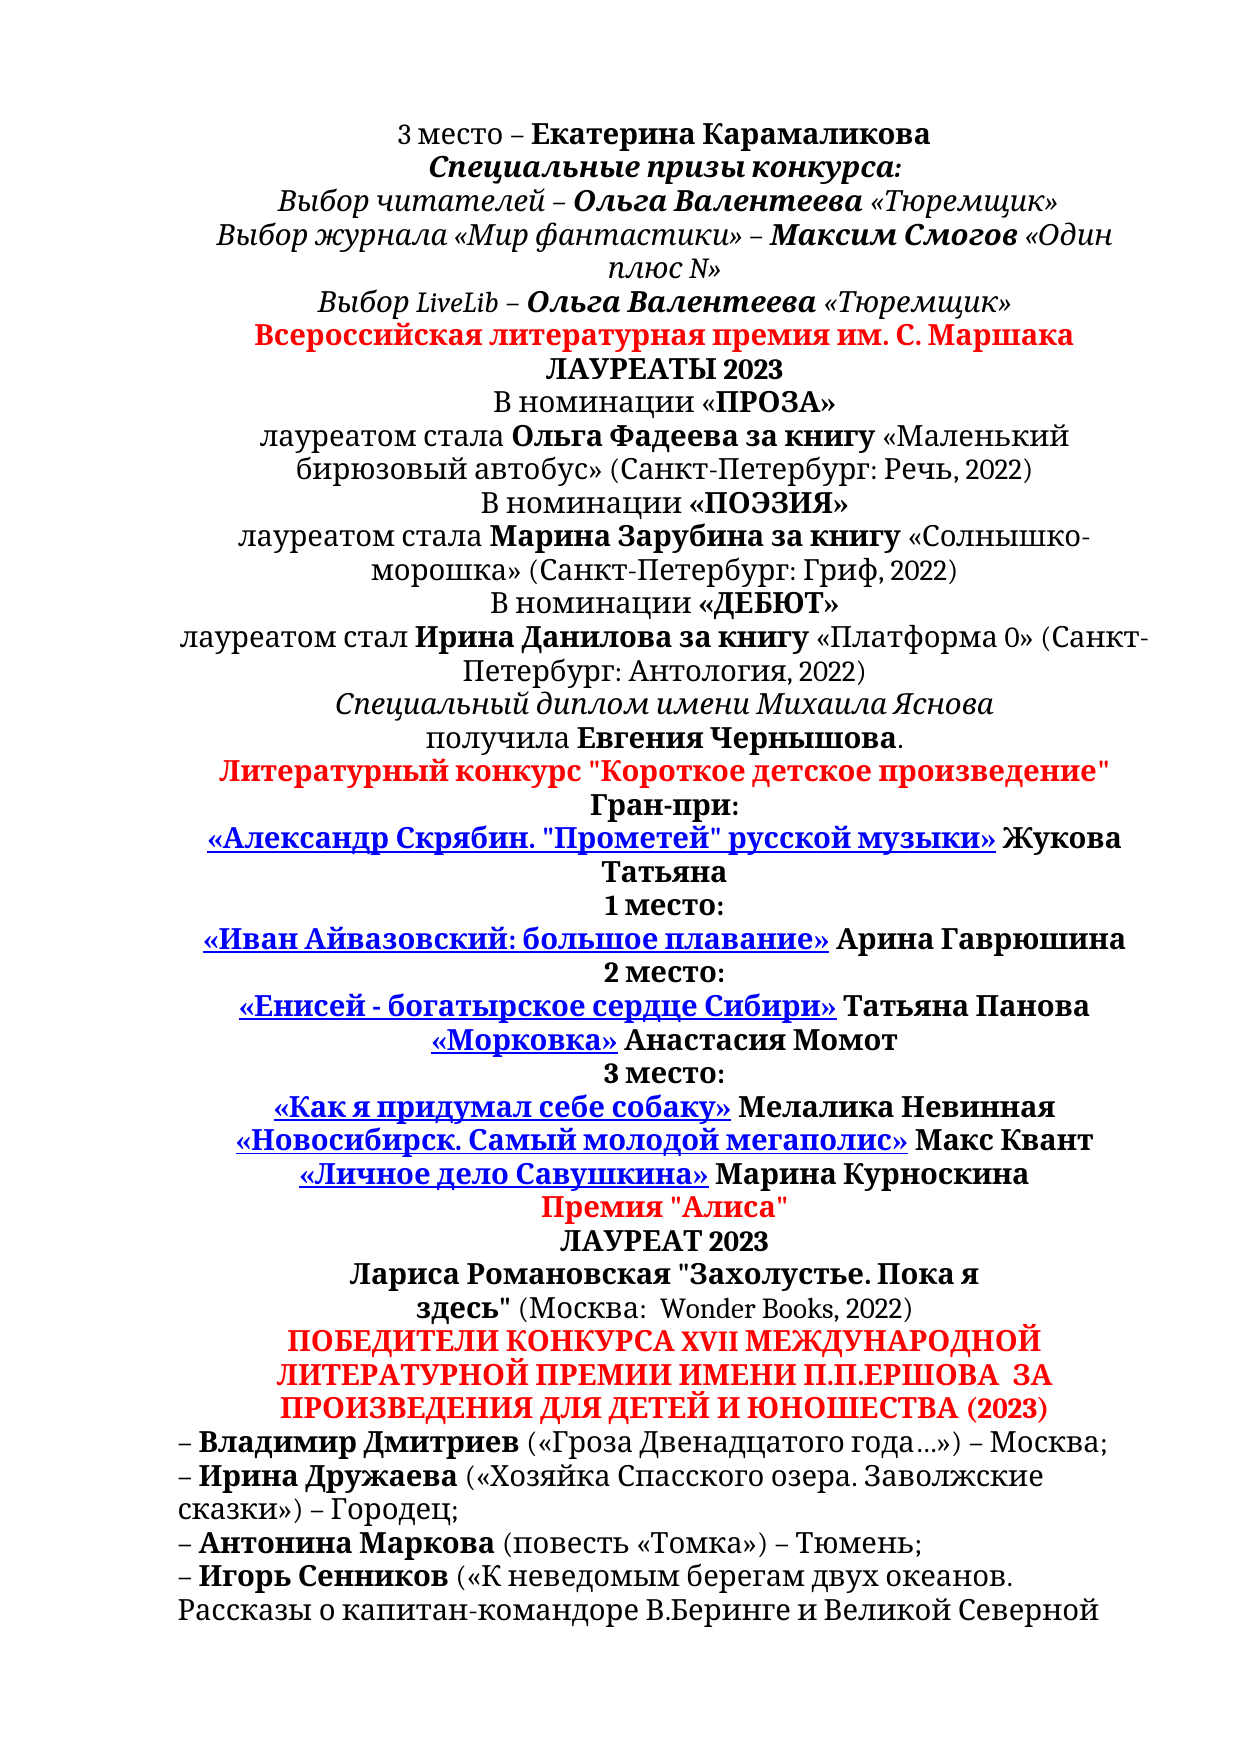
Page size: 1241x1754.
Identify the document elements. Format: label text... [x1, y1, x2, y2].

text Выбор читателей – Ольга Валентеева «Тюремщик» [177, 185, 1152, 219]
text Литературный конкурс "Короткое детское произведение" [177, 755, 1152, 789]
text В номинации «ПРОЗА» лауреатом стала Ольга Фадеева за книгу «Маленький бирюзовый автобус» (Санкт-Петербург: Речь, 2022) В номинации «ПОЭЗИЯ» лауреатом стала Марина Зарубина за книгу «Солнышко-морошка» (Санкт-Петербург: Гриф, 2022) В номинации «ДЕБЮТ» лауреатом стал Ирина Данилова за книгу «Платформа 0» (Санкт-Петербург: Антология, 2022) [177, 386, 1152, 688]
text Специальные призы конкурса: [177, 152, 1152, 185]
text Всероссийская литературная премия им. С. Маршака [177, 319, 1152, 353]
text Выбор LiveLib – Ольга Валентеева «Тюремщик» [177, 286, 1152, 319]
text ЛАУРЕАТЫ 2023 [177, 353, 1152, 386]
text ЛАУРЕАТ 2023 [177, 1225, 1152, 1258]
text ПОБЕДИТЕЛИ КОНКУРСА XVII МЕЖДУНАРОДНОЙ ЛИТЕРАТУРНОЙ ПРЕМИИ ИМЕНИ П.П.ЕРШОВА ЗА ПРОИЗВЕДЕНИЯ ДЛЯ ДЕТЕЙ И ЮНОШЕСТВА (2023) [177, 1326, 1152, 1426]
text 3 место – Екатерина Карамаликова [177, 118, 1152, 152]
text Гран-при: «Александр Скрябин. "Прометей" русской музыки» Жукова Татьяна 1 место: «Иван Айвазовский: большое плавание» Арина Гаврюшина 2 место: «Енисей - богатырское сердце Сибири» Татьяна Панова «Морковка» Анастасия Момот 3 место: «Как я придумал себе собаку» Мелалика Невинная «Новосибирск. Самый молодой мегаполис» Макс Квант «Личное дело Савушкина» Марина Курноскина [177, 789, 1152, 1191]
text Специальный диплом имени Михаила Яснова получила Евгения Чернышова. [177, 688, 1152, 755]
text Лариса Романовская "Захолустье. Пока я здесь" (Москва: Wonder Books, 2022) [177, 1258, 1152, 1326]
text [177, 1426, 1152, 1627]
text Выбор журнала «Мир фантастики» – Максим Смогов «Один плюс N» [177, 219, 1152, 286]
text Премия "Алиса" [177, 1191, 1152, 1225]
